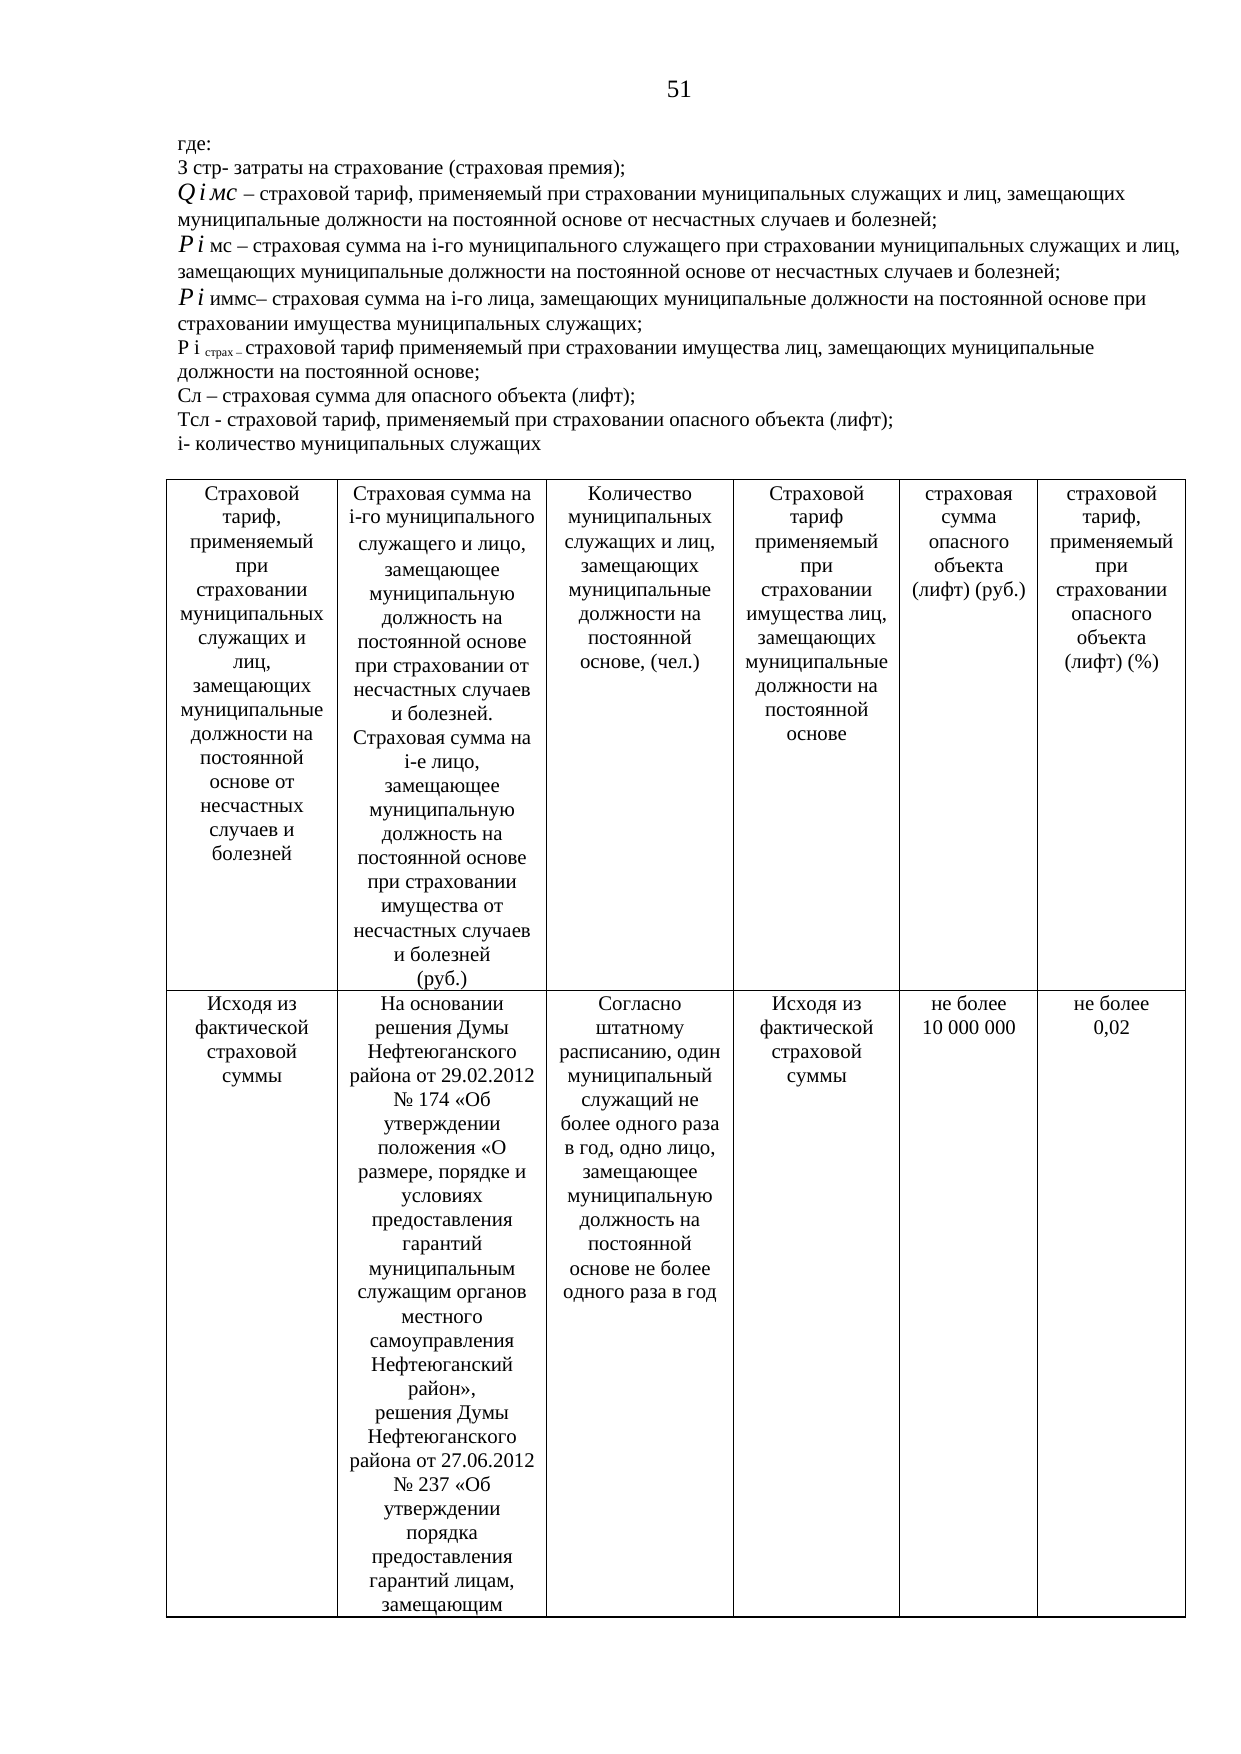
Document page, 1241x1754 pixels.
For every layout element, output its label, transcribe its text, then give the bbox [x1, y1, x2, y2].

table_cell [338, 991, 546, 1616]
text – страховой тариф, применяемый при страховании муниципальных служащих и лиц, замещающих муниципальные должности на постоянной основе от несчастных случаев и болезней; [177, 179, 1181, 231]
text иммс– страховая сумма на i-го лица, замещающих муниципальные должности на постоянной основе при страховании имущества муниципальных служащих; [177, 283, 1181, 335]
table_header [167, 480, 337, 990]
text Тсл - страховой тариф, применяемый при страховании опасного объекта (лифт); [177, 407, 1181, 431]
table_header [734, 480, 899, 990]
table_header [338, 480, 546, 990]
text P i страх – страховой тариф применяемый при страховании имущества лиц, замещающих муниципальные должности на постоянной основе; [177, 335, 1181, 383]
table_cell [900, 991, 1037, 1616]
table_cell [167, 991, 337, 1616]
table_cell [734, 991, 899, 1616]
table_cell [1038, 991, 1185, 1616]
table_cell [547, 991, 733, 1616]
text i- количество муниципальных служащих [177, 431, 1181, 455]
text З стр- затраты на страхование (страховая премия); [177, 155, 1181, 179]
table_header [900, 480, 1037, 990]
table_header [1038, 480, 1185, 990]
text Сл – страховая сумма для опасного объекта (лифт); [177, 383, 1181, 407]
text мс – страховая сумма на i-го муниципального служащего при страховании муниципальных служащих и лиц, замещающих муниципальные должности на постоянной основе от несчастных случаев и болезней; [177, 231, 1181, 283]
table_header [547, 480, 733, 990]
text где: [177, 131, 1181, 155]
